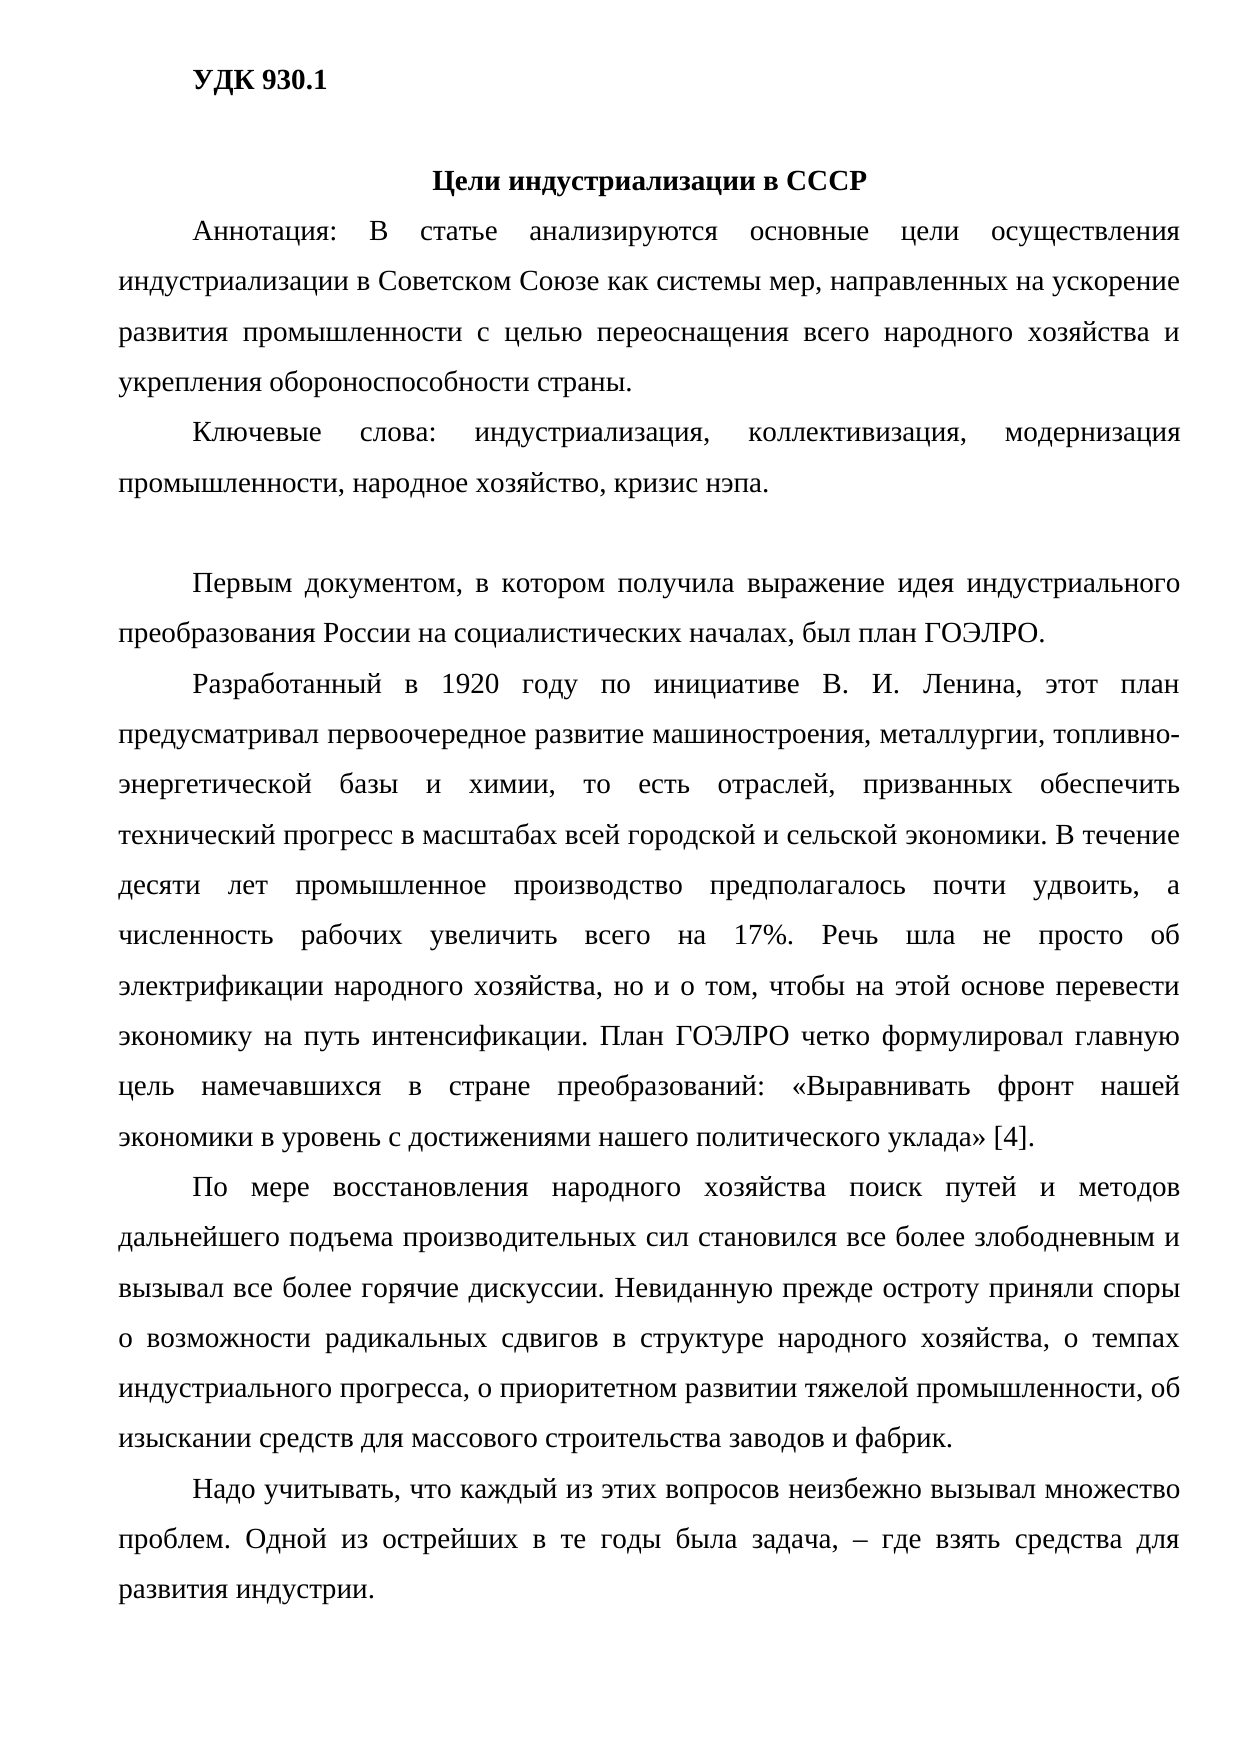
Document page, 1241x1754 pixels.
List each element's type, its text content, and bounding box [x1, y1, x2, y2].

text Аннотация: В статье анализируются основные цели осуществления индустриализации в Советском Союзе как системы мер, направленных на ускорение развития промышленности с целью переоснащения всего народного хозяйства и укрепления обороноспособности страны. [118, 213, 1181, 398]
text Разработанный в 1920 году по инициативе В. И. Ленина, этот план предусматривал первоочередное развитие машиностроения, металлургии, топливно-энергетической базы и химии, то есть отраслей, призванных обеспечить технический прогресс в масштабах всей городской и сельской экономики. В течение десяти лет промышленное производство предполагалось почти удвоить, а численность рабочих увеличить всего на 17%. Речь шла не просто об электрификации народного хозяйства, но и о том, чтобы на этой основе перевести экономику на путь интенсификации. План ГОЭЛРО четко формулировал главную цель намечавшихся в стране преобразований: «Выравнивать фронт нашей экономики в уровень с достижениями нашего политического уклада» [4]. [118, 666, 1181, 1152]
text Цели индустриализации в СССР [118, 163, 1181, 196]
text УДК 930.1 [118, 62, 1181, 96]
text Ключевые слова: индустриализация, коллективизация, модернизация промышленности, народное хозяйство, кризис нэпа. [118, 414, 1181, 498]
text Надо учитывать, что каждый из этих вопросов неизбежно вызывал множество проблем. Одной из острейших в те годы была задача, – где взять средства для развития индустрии. [118, 1471, 1181, 1605]
text Первым документом, в котором получила выражение идея индустриального преобразования России на социалистических началах, был план ГОЭЛРО. [118, 565, 1181, 649]
text По мере восстановления народного хозяйства поиск путей и методов дальнейшего подъема производительных сил становился все более злободневным и вызывал все более горячие дискуссии. Невиданную прежде остроту приняли споры о возможности радикальных сдвигов в структуре народного хозяйства, о темпах индустриального прогресса, о приоритетном развитии тяжелой промышленности, об изыскании средств для массового строительства заводов и фабрик. [118, 1169, 1181, 1454]
